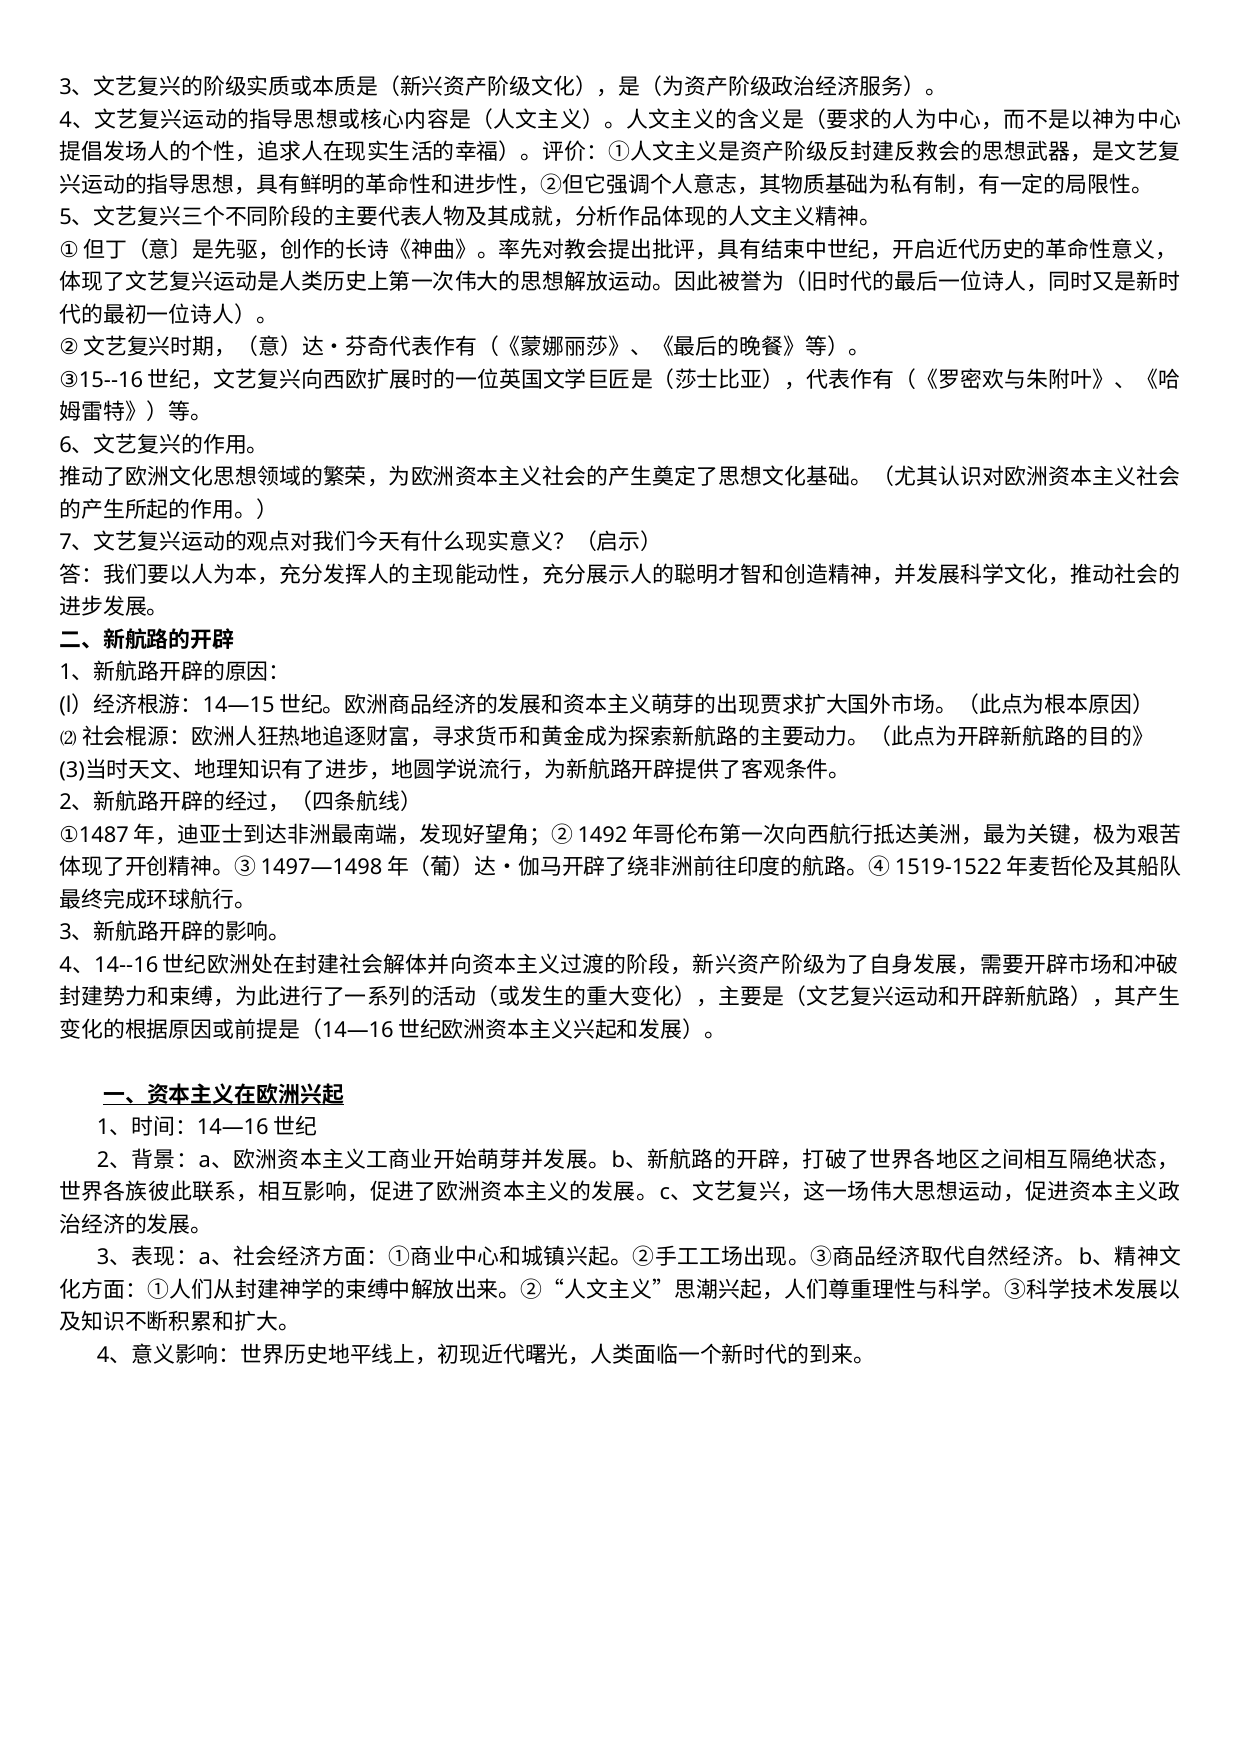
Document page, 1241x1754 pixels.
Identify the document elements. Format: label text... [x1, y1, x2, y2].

text 2、新航路开辟的经过，（四条航线） [59, 784, 1181, 816]
text 二、新航路的开辟 [59, 621, 1181, 654]
text ①但丁（意〕是先驱，创作的长诗《神曲》。率先对教会提出批评，具有结束中世纪，开启近代历史的革命性意义，体现了文艺复兴运动是人类历史上第一次伟大的思想解放运动。因此被誉为（旧时代的最后一位诗人，同时又是新时代的最初一位诗人）。 [59, 231, 1181, 329]
text 推动了欧洲文化思想领域的繁荣，为欧洲资本主义社会的产生奠定了思想文化基础。（尤其认识对欧洲资本主义社会的产生所起的作用。） [59, 459, 1181, 524]
text 5、文艺复兴三个不同阶段的主要代表人物及其成就，分析作品体现的人文主义精神。 [59, 199, 1181, 231]
text 3、新航路开辟的影响。 [59, 914, 1181, 946]
text 3、文艺复兴的阶级实质或本质是（新兴资产阶级文化），是（为资产阶级政治经济服务）。 [59, 69, 1181, 101]
text ②文艺复兴时期，（意）达•芬奇代表作有（《蒙娜丽莎》、《最后的晚餐》等）。 [59, 329, 1181, 361]
text 4、14--16世纪欧洲处在封建社会解体并向资本主义过渡的阶段，新兴资产阶级为了自身发展，需要开辟市场和冲破封建势力和束缚，为此进行了一系列的活动（或发生的重大变化），主要是（文艺复兴运动和开辟新航路），其产生变化的根据原因或前提是（14—16世纪欧洲资本主义兴起和发展）。 [59, 946, 1181, 1044]
text 6、文艺复兴的作用。 [59, 426, 1181, 459]
text 一、资本主义在欧洲兴起 [59, 1076, 1181, 1109]
text 1、时间：14—16世纪 [59, 1109, 1181, 1141]
text 7、文艺复兴运动的观点对我们今天有什么现实意义？（启示） [59, 524, 1181, 556]
text (3)当时天文、地理知识有了进步，地圆学说流行，为新航路开辟提供了客观条件。 [59, 751, 1181, 784]
text 4、意义影响：世界历史地平线上，初现近代曙光，人类面临一个新时代的到来。 [59, 1336, 1181, 1369]
text ③15--16世纪，文艺复兴向西欧扩展时的一位英国文学巨匠是（莎士比亚），代表作有（《罗密欢与朱附叶》、《哈姆雷特》）等。 [59, 361, 1181, 426]
text 4、文艺复兴运动的指导思想或核心内容是（人文主义）。人文主义的含义是（要求的人为中心，而不是以神为中心；提倡发场人的个性，追求人在现实生活的幸福）。评价：①人文主义是资产阶级反封建反救会的思想武器，是文艺复兴运动的指导思想，具有鲜明的革命性和进步性，②但它强调个人意志，其物质基础为私有制，有一定的局限性。 [59, 101, 1181, 199]
text 2、背景：a、欧洲资本主义工商业开始萌芽并发展。b、新航路的开辟，打破了世界各地区之间相互隔绝状态，世界各族彼此联系，相互影响，促进了欧洲资本主义的发展。c、文艺复兴，这一场伟大思想运动，促进资本主义政治经济的发展。 [59, 1141, 1181, 1239]
text ⑵社会棍源：欧洲人狂热地追逐财富，寻求货币和黄金成为探索新航路的主要动力。（此点为开辟新航路的目的》 [59, 719, 1181, 751]
text 3、表现：a、社会经济方面：①商业中心和城镇兴起。②手工工场出现。③商品经济取代自然经济。b、精神文化方面：①人们从封建神学的束缚中解放出来。②“人文主义”思潮兴起，人们尊重理性与科学。③科学技术发展以及知识不断积累和扩大。 [59, 1239, 1181, 1336]
text (l）经济根游：14—15世纪。欧洲商品经济的发展和资本主义萌芽的出现贾求扩大国外市场。（此点为根本原因） [59, 686, 1181, 719]
text ①1487年，迪亚士到达非洲最南端，发现好望角；②1492年哥伦布第一次向西航行抵达美洲，最为关键，极为艰苦，体现了开创精神。③1497—1498年（葡）达•伽马开辟了绕非洲前往印度的航路。④1519-1522年麦哲伦及其船队最终完成环球航行。 [59, 816, 1181, 914]
text 1、新航路开辟的原因： [59, 654, 1181, 686]
text 答：我们要以人为本，充分发挥人的主现能动性，充分展示人的聪明才智和创造精神，并发展科学文化，推动社会的进步发展。 [59, 556, 1181, 621]
